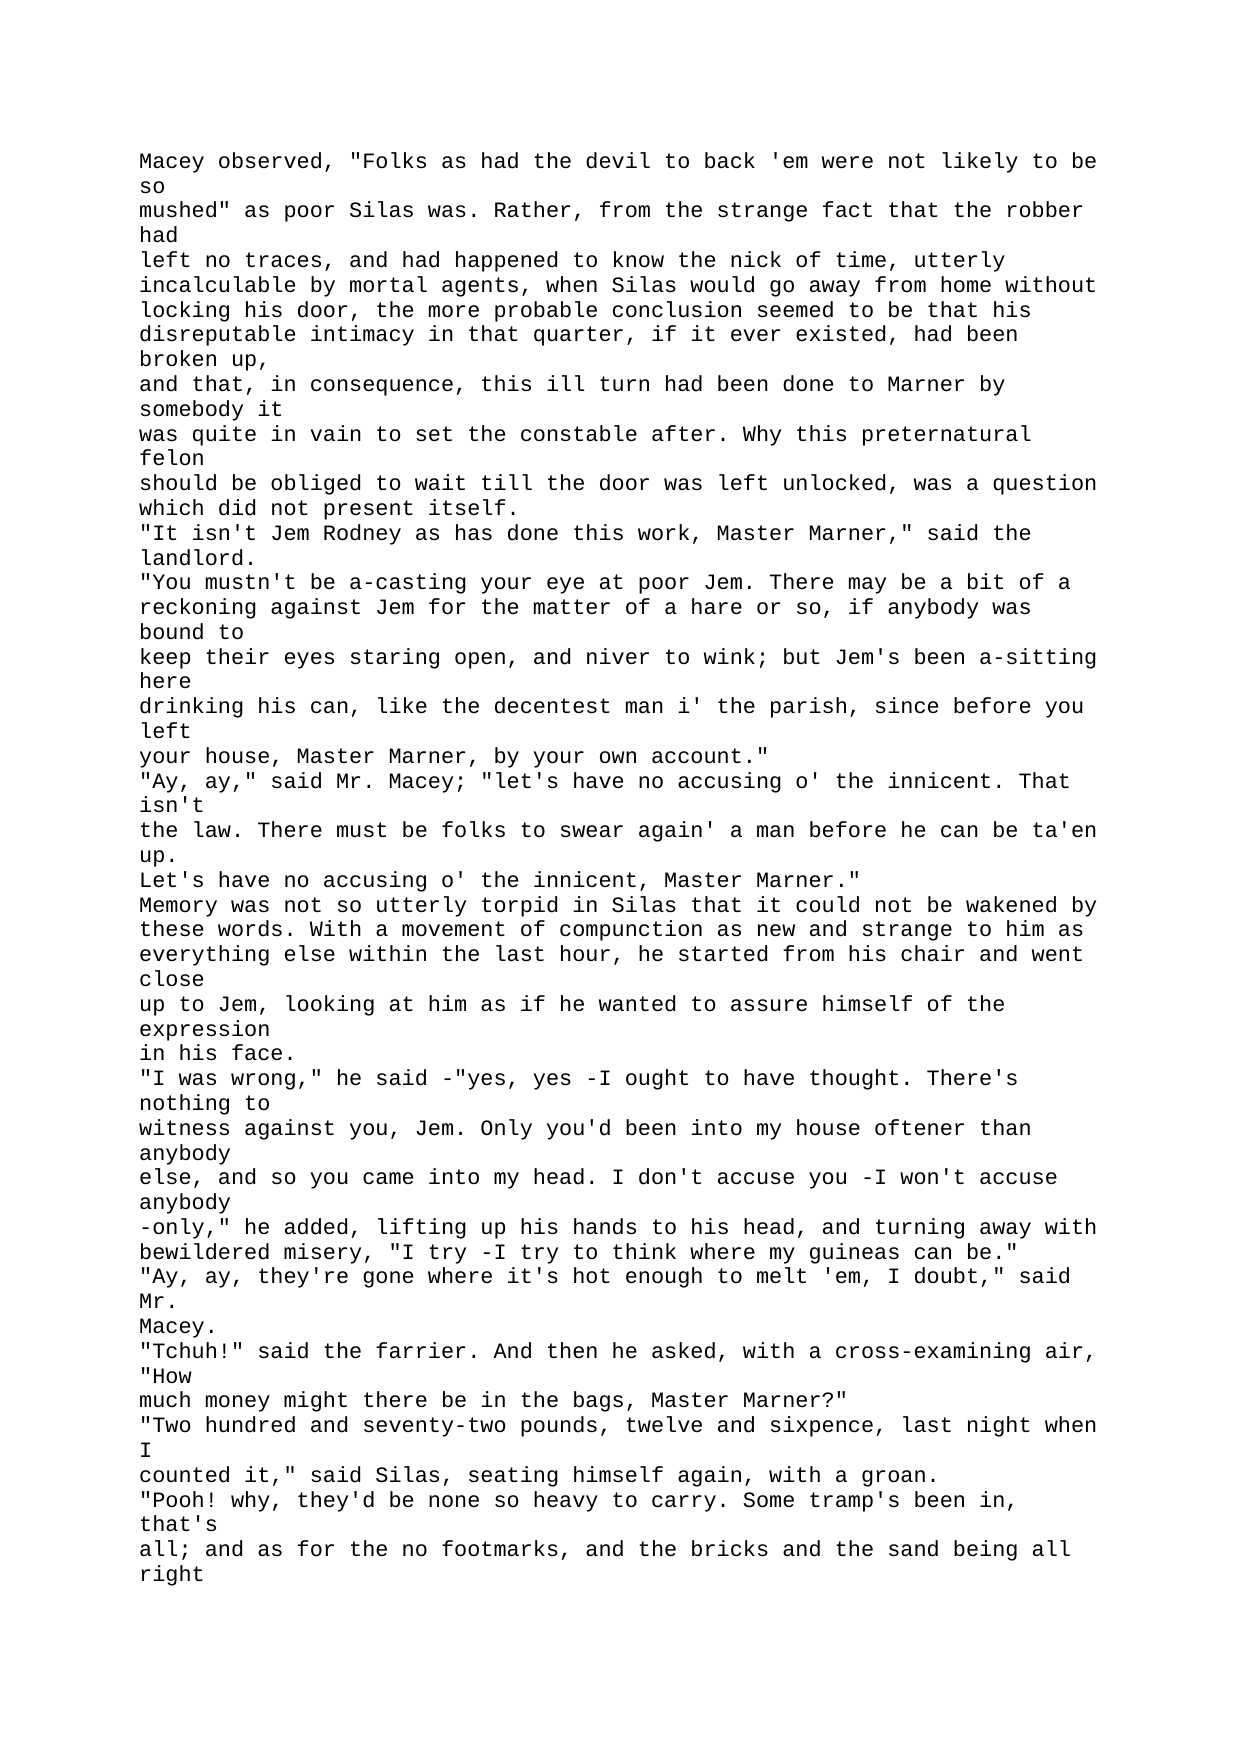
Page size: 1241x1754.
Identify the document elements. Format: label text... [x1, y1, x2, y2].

text "You mustn't be a-casting your eye at poor Jem. There may be a bit of a [139, 571, 1101, 596]
text the law. There must be folks to swear again' a man before he can be ta'en up. [139, 819, 1101, 869]
text counted it," said Silas, seating himself again, with a groan. [139, 1464, 1101, 1489]
text witness against you, Jem. Only you'd been into my house oftener than anybody [139, 1117, 1101, 1166]
text "Tchuh!" said the farrier. And then he asked, with a cross-examining air, "How [139, 1340, 1101, 1389]
text else, and so you came into my head. I don't accuse you -I won't accuse anybody [139, 1166, 1101, 1216]
text in his face. [139, 1042, 1101, 1067]
text should be obliged to wait till the door was left unlocked, was a question [139, 472, 1101, 497]
text -only," he added, lifting up his hands to his head, and turning away with [139, 1216, 1101, 1241]
text "Ay, ay, they're gone where it's hot enough to melt 'em, I doubt," said Mr. [139, 1266, 1101, 1315]
text mushed" as poor Silas was. Rather, from the strange fact that the robber had [139, 199, 1101, 249]
text Macey. [139, 1315, 1101, 1340]
text and that, in consequence, this ill turn had been done to Marner by somebody it [139, 373, 1101, 423]
text locking his door, the more probable conclusion seemed to be that his [139, 299, 1101, 323]
text your house, Master Marner, by your own account." [139, 745, 1101, 770]
text which did not present itself. [139, 497, 1101, 522]
text drinking his can, like the decentest man i' the parish, since before you left [139, 695, 1101, 745]
text disreputable intimacy in that quarter, if it ever existed, had been broken up, [139, 323, 1101, 373]
text left no traces, and had happened to know the nick of time, utterly [139, 249, 1101, 274]
text Macey observed, "Folks as had the devil to back 'em were not likely to be so [139, 150, 1101, 199]
text these words. With a movement of compunction as new and strange to him as [139, 918, 1101, 943]
text Let's have no accusing o' the innicent, Master Marner." [139, 869, 1101, 894]
text all; and as for the no footmarks, and the bricks and the sand being all right [139, 1538, 1101, 1588]
text "I was wrong," he said -"yes, yes -I ought to have thought. There's nothing to [139, 1067, 1101, 1117]
text was quite in vain to set the constable after. Why this preternatural felon [139, 423, 1101, 472]
text incalculable by mortal agents, when Silas would go away from home without [139, 274, 1101, 299]
text reckoning against Jem for the matter of a hare or so, if anybody was bound to [139, 596, 1101, 646]
text Memory was not so utterly torpid in Silas that it could not be wakened by [139, 894, 1101, 918]
text up to Jem, looking at him as if he wanted to assure himself of the expression [139, 993, 1101, 1042]
text "It isn't Jem Rodney as has done this work, Master Marner," said the landlord. [139, 522, 1101, 571]
text "Ay, ay," said Mr. Macey; "let's have no accusing o' the innicent. That isn't [139, 770, 1101, 819]
text everything else within the last hour, he started from his chair and went close [139, 943, 1101, 993]
text "Pooh! why, they'd be none so heavy to carry. Some tramp's been in, that's [139, 1489, 1101, 1538]
text much money might there be in the bags, Master Marner?" [139, 1389, 1101, 1414]
text "Two hundred and seventy-two pounds, twelve and sixpence, last night when I [139, 1414, 1101, 1464]
text keep their eyes staring open, and niver to wink; but Jem's been a-sitting here [139, 646, 1101, 695]
text bewildered misery, "I try -I try to think where my guineas can be." [139, 1241, 1101, 1266]
